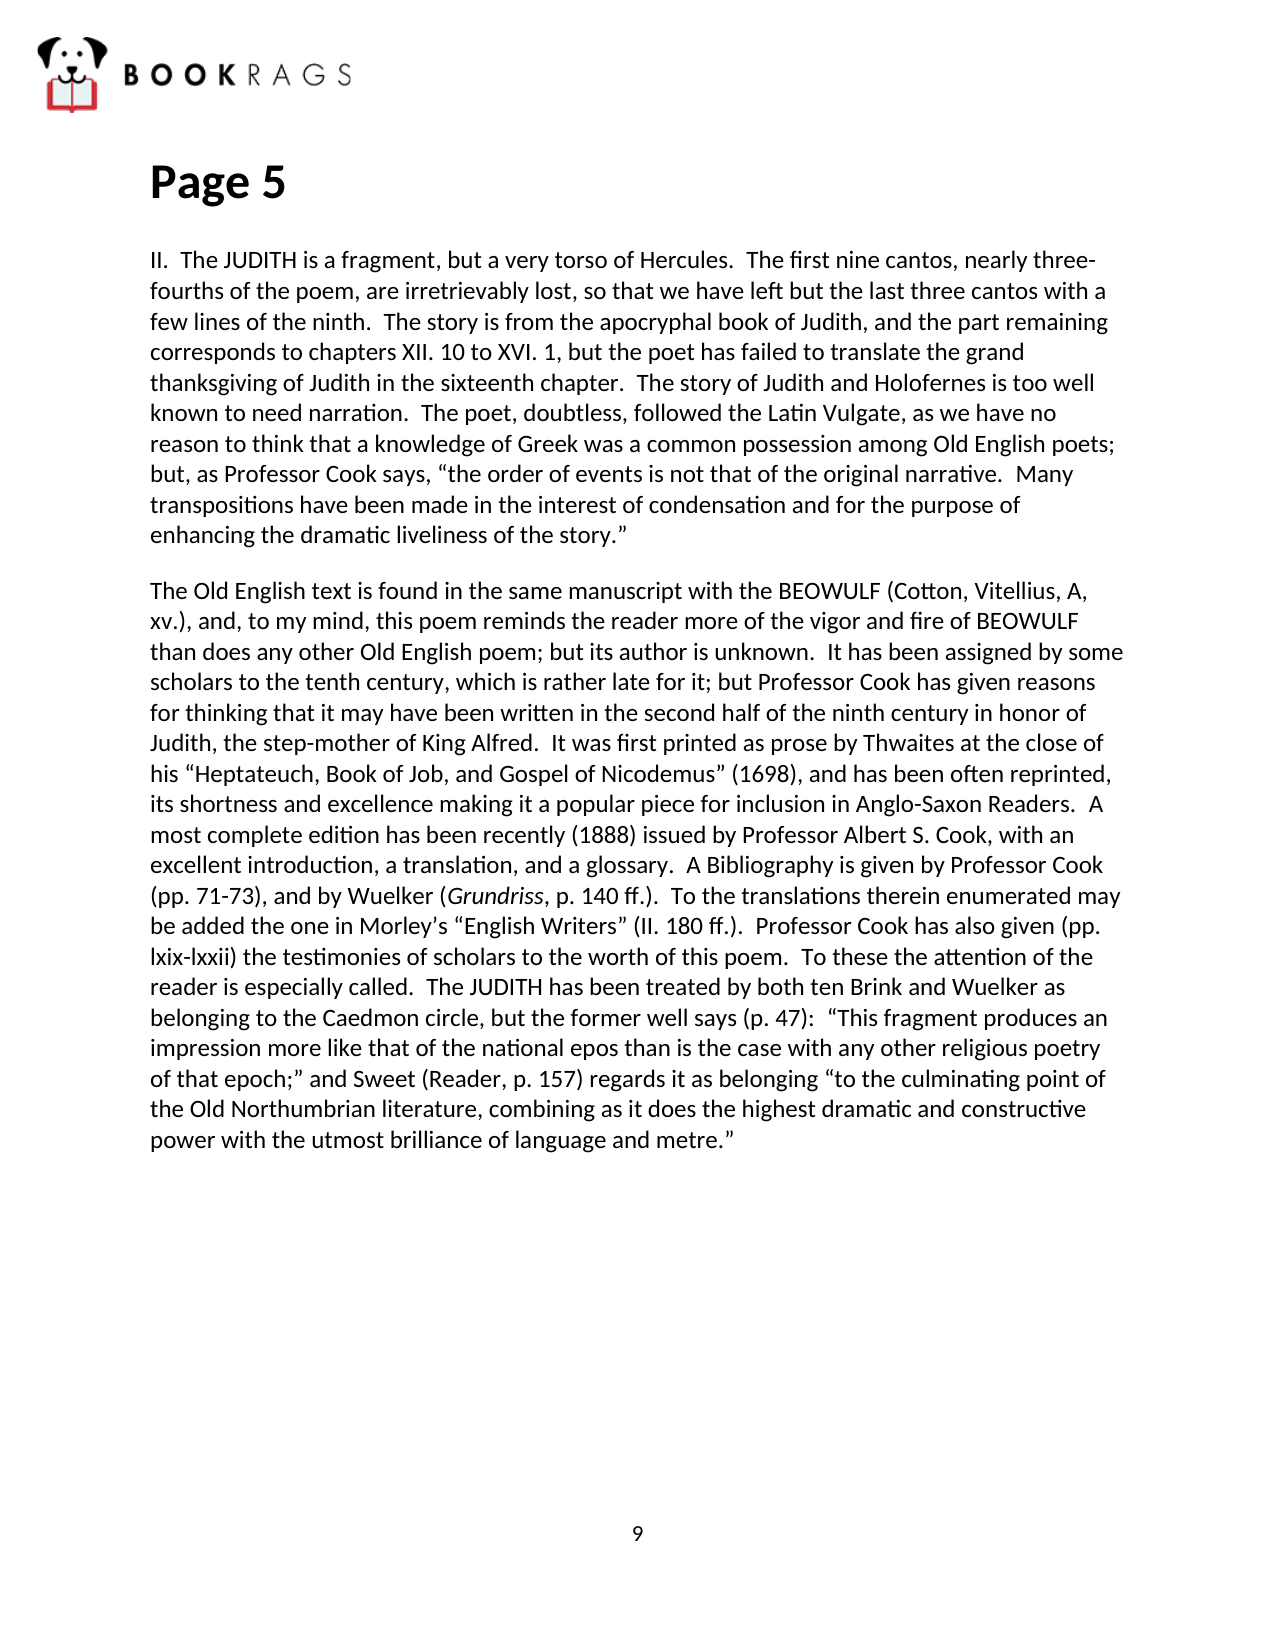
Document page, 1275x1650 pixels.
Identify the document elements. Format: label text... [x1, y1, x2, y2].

text II. The JUDITH is a fragment, but a very torso of Hercules. The first nine cantos, nearly three-fourths of the poem, are irretrievably lost, so that we have left but the last three cantos with a few lines of the ninth. The story is from the apocryphal book of Judith, and the part remaining corresponds to chapters XII. 10 to XVI. 1, but the poet has failed to translate the grand thanksgiving of Judith in the sixteenth chapter. The story of Judith and Holofernes is too well known to need narration. The poet, doubtless, followed the Latin Vulgate, as we have no reason to think that a knowledge of Greek was a common possession among Old English poets; but, as Professor Cook says, “the order of events is not that of the original narrative. Many transpositions have been made in the interest of condensation and for the purpose of enhancing the dramatic liveliness of the story.” [150, 244, 1125, 550]
text Page 5 [150, 150, 1125, 211]
picture [37, 37, 351, 113]
text The Old English text is found in the same manuscript with the BEOWULF (Cotton, Vitellius, A, xv.), and, to my mind, this poem reminds the reader more of the vigor and fire of BEOWULF than does any other Old English poem; but its author is unknown. It has been assigned by some scholars to the tenth century, which is rather late for it; but Professor Cook has given reasons for thinking that it may have been written in the second half of the ninth century in honor of Judith, the step-mother of King Alfred. It was first printed as prose by Thwaites at the close of his “Heptateuch, Book of Job, and Gospel of Nicodemus” (1698), and has been often reprinted, its shortness and excellence making it a popular piece for inclusion in Anglo-Saxon Readers. A most complete edition has been recently (1888) issued by Professor Albert S. Cook, with an excellent introduction, a translation, and a glossary. A Bibliography is given by Professor Cook (pp. 71-73), and by Wuelker (Grundriss, p. 140 ff.). To the translations therein enumerated may be added the one in Morley’s “English Writers” (II. 180 ff.). Professor Cook has also given (pp. lxix-lxxii) the testimonies of scholars to the worth of this poem. To these the attention of the reader is especially called. The JUDITH has been treated by both ten Brink and Wuelker as belonging to the Caedmon circle, but the former well says (p. 47): “This fragment produces an impression more like that of the national epos than is the case with any other religious poetry of that epoch;” and Sweet (Reader, p. 157) regards it as belonging “to the culminating point of the Old Northumbrian literature, combining as it does the highest dramatic and constructive power with the utmost brilliance of language and metre.” [150, 575, 1125, 1155]
